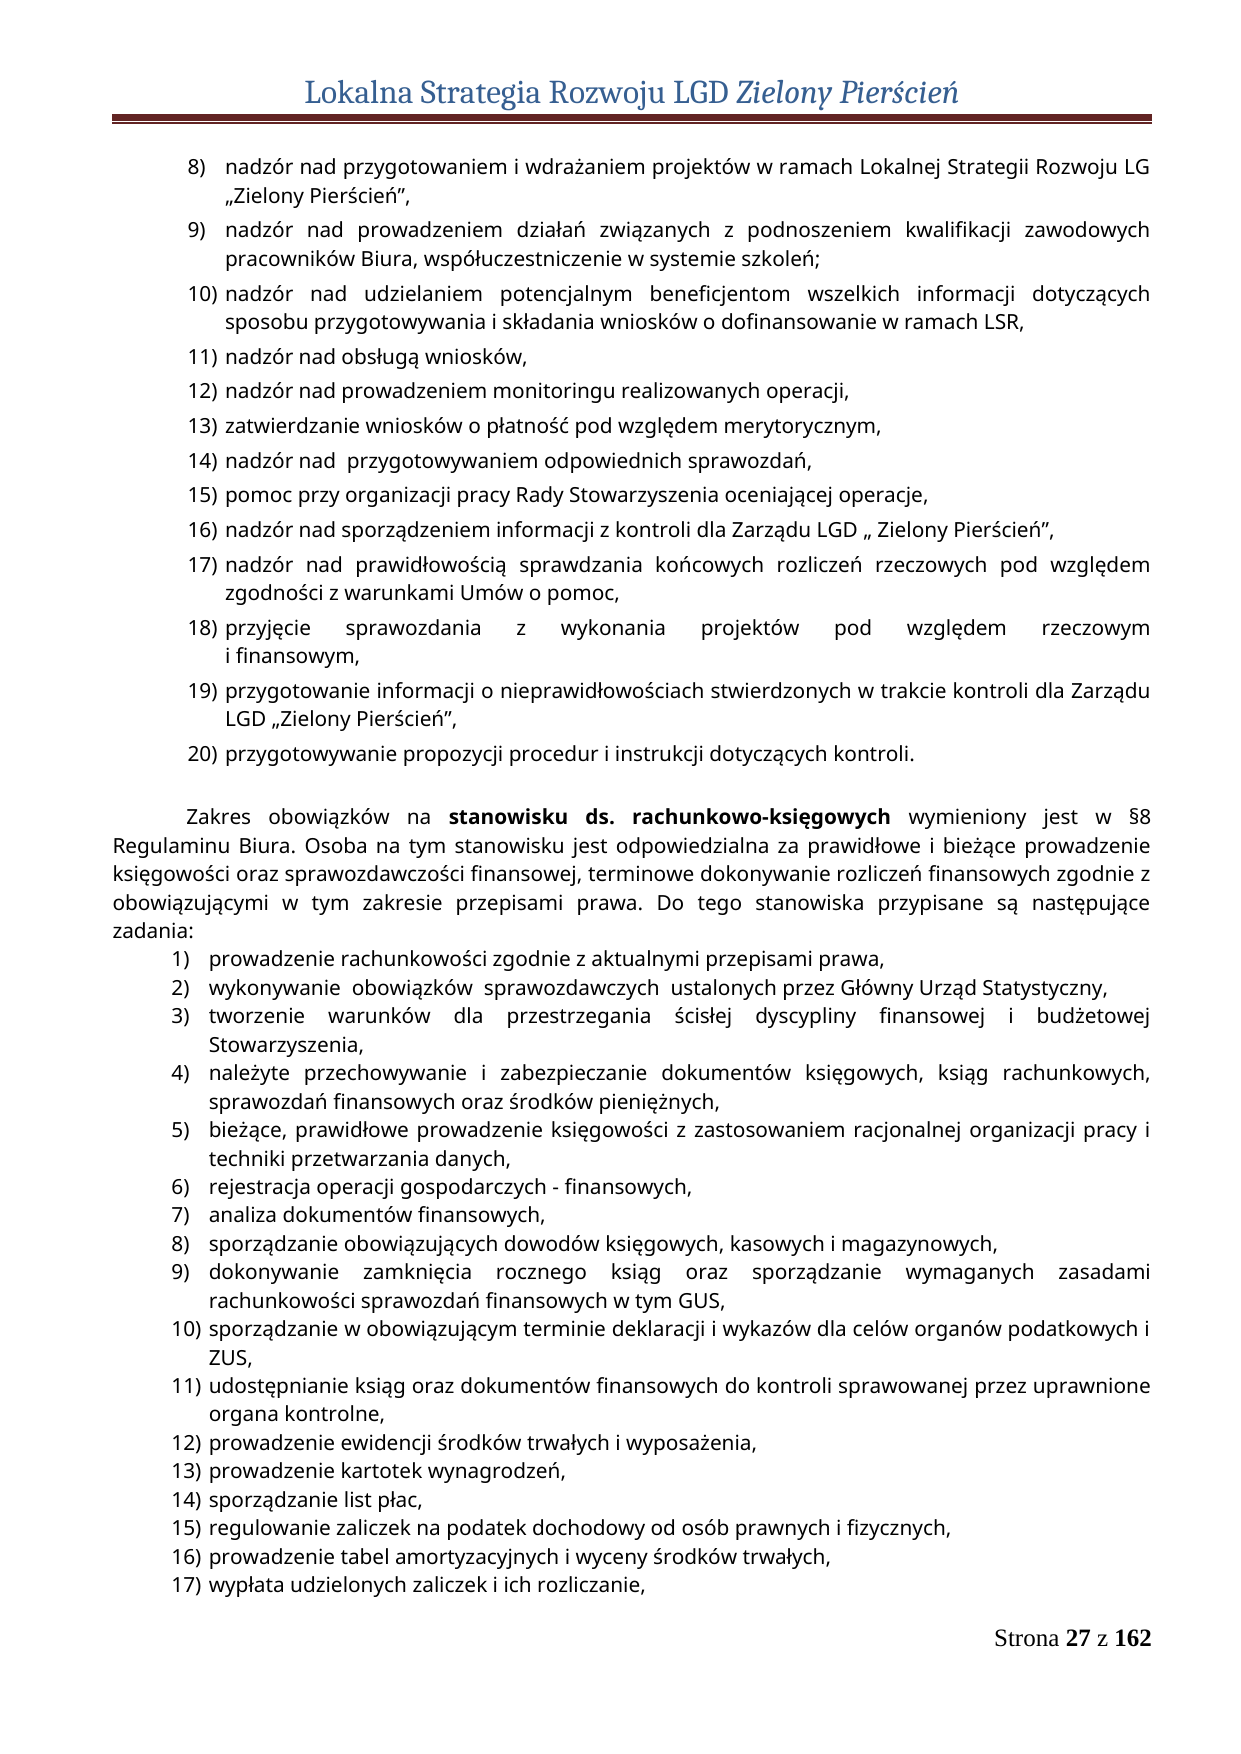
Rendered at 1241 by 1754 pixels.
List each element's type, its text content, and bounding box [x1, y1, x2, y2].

list udostępnianie ksiąg oraz dokumentów finansowych do kontroli sprawowanej przez uprawnione organa kontrolne, [171, 1371, 1152, 1428]
list nadzór nad prowadzeniem monitoringu realizowanych operacji, [187, 376, 1152, 405]
list nadzór nad prawidłowością sprawdzania końcowych rozliczeń rzeczowych pod względem zgodności z warunkami Umów o pomoc, [187, 550, 1152, 607]
list nadzór nad udzielaniem potencjalnym beneficjentom wszelkich informacji dotyczących sposobu przygotowywania i składania wniosków o dofinansowanie w ramach LSR, [187, 279, 1152, 336]
list sporządzanie obowiązujących dowodów księgowych, kasowych i magazynowych, [171, 1229, 1152, 1257]
list nadzór nad przygotowaniem i wdrażaniem projektów w ramach Lokalnej Strategii Rozwoju LG „Zielony Pierścień”, [187, 152, 1152, 209]
list przyjęcie sprawozdania z wykonania projektów pod względem rzeczowym i finansowym, [187, 613, 1152, 670]
list zatwierdzanie wniosków o płatność pod względem merytorycznym, [187, 411, 1152, 439]
list przygotowanie informacji o nieprawidłowościach stwierdzonych w trakcie kontroli dla Zarządu LGD „Zielony Pierścień”, [187, 676, 1152, 733]
list bieżące, prawidłowe prowadzenie księgowości z zastosowaniem racjonalnej organizacji pracy i techniki przetwarzania danych, [171, 1115, 1152, 1172]
list sporządzanie w obowiązującym terminie deklaracji i wykazów dla celów organów podatkowych i ZUS, [171, 1314, 1152, 1371]
list sporządzanie list płac, [171, 1485, 1152, 1513]
list regulowanie zaliczek na podatek dochodowy od osób prawnych i fizycznych, [171, 1513, 1152, 1542]
text Zakres obowiązków na stanowisku ds. rachunkowo-księgowych wymieniony jest w §8 Regulaminu Biura. Osoba na tym stanowisku jest odpowiedzialna za prawidłowe i bieżące prowadzenie księgowości oraz sprawozdawczości finansowej, terminowe dokonywanie rozliczeń finansowych zgodnie z obowiązującymi w tym zakresie przepisami prawa. Do tego stanowiska przypisane są następujące zadania: [112, 802, 1152, 944]
list wypłata udzielonych zaliczek i ich rozliczanie, [171, 1570, 1152, 1599]
list prowadzenie ewidencji środków trwałych i wyposażenia, [171, 1428, 1152, 1456]
list należyte przechowywanie i zabezpieczanie dokumentów księgowych, ksiąg rachunkowych, sprawozdań finansowych oraz środków pieniężnych, [171, 1058, 1152, 1115]
list nadzór nad przygotowywaniem odpowiednich sprawozdań, [187, 446, 1152, 474]
list dokonywanie zamknięcia rocznego ksiąg oraz sporządzanie wymaganych zasadami rachunkowości sprawozdań finansowych w tym GUS, [171, 1257, 1152, 1314]
list przygotowywanie propozycji procedur i instrukcji dotyczących kontroli. [187, 739, 1152, 768]
list tworzenie warunków dla przestrzegania ścisłej dyscypliny finansowej i budżetowej Stowarzyszenia, [171, 1001, 1152, 1058]
list nadzór nad prowadzeniem działań związanych z podnoszeniem kwalifikacji zawodowych pracowników Biura, współuczestniczenie w systemie szkoleń; [187, 216, 1152, 272]
list wykonywanie obowiązków sprawozdawczych ustalonych przez Główny Urząd Statystyczny, [171, 973, 1152, 1001]
list prowadzenie tabel amortyzacyjnych i wyceny środków trwałych, [171, 1542, 1152, 1570]
list nadzór nad obsługą wniosków, [187, 342, 1152, 370]
list prowadzenie rachunkowości zgodnie z aktualnymi przepisami prawa, [171, 944, 1152, 973]
list nadzór nad sporządzeniem informacji z kontroli dla Zarządu LGD „ Zielony Pierścień”, [187, 515, 1152, 544]
list pomoc przy organizacji pracy Rady Stowarzyszenia oceniającej operacje, [187, 481, 1152, 509]
list prowadzenie kartotek wynagrodzeń, [171, 1456, 1152, 1485]
list analiza dokumentów finansowych, [171, 1201, 1152, 1229]
list rejestracja operacji gospodarczych - finansowych, [171, 1172, 1152, 1201]
